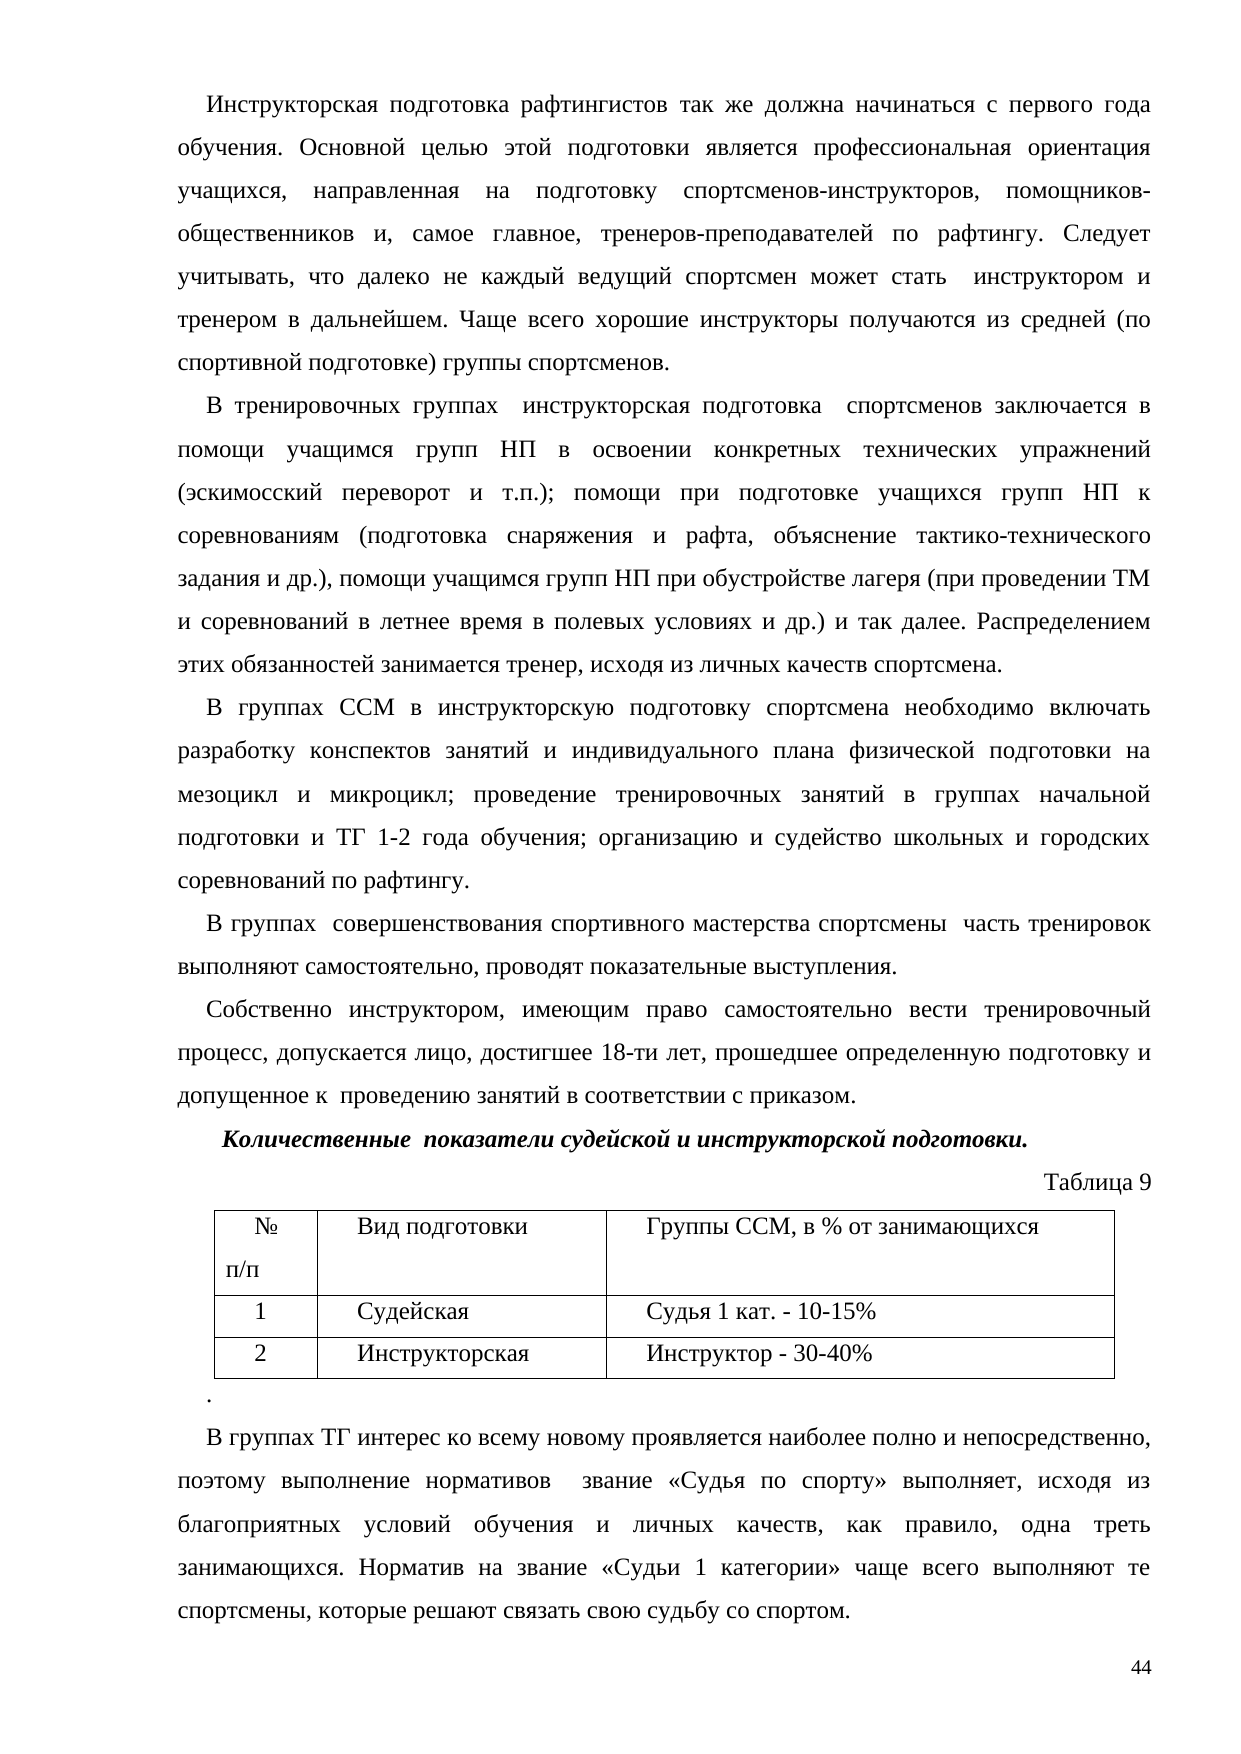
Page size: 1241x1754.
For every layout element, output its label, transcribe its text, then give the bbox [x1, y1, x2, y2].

text Таблица 9 [177, 1167, 1152, 1196]
table_cell 2 [215, 1338, 317, 1378]
text . [177, 1379, 1152, 1408]
text Количественные показатели судейской и инструкторской подготовки. [177, 1124, 1152, 1152]
text В группах ССМ в инструкторскую подготовку спортсмена необходимо включать разработку конспектов занятий и индивидуального плана физической подготовки на мезоцикл и микроцикл; проведение тренировочных занятий в группах начальной подготовки и ТГ 1-2 года обучения; организацию и судейство школьных и городских соревнований по рафтингу. [177, 692, 1152, 894]
table_header Вид подготовки [318, 1211, 606, 1295]
table_header Группы ССМ, в % от занимающихся [607, 1211, 1114, 1295]
table_cell Инструкторская [318, 1338, 606, 1378]
text В группах совершенствования спортивного мастерства спортсмены часть тренировок выполняют самостоятельно, проводят показательные выступления. [177, 908, 1152, 980]
table_cell Судья 1 кат. - 10-15% [607, 1296, 1114, 1337]
table_cell Судейская [318, 1296, 606, 1337]
table_cell Инструктор - 30-40% [607, 1338, 1114, 1378]
text Инструкторская подготовка рафтингистов так же должна начинаться с первого года обучения. Основной целью этой подготовки является профессиональная ориентация учащихся, направленная на подготовку спортсменов-инструкторов, помощников-общественников и, самое главное, тренеров-преподавателей по рафтингу. Следует учитывать, что далеко не каждый ведущий спортсмен может стать инструктором и тренером в дальнейшем. Чаще всего хорошие инструкторы получаются из средней (по спортивной подготовке) группы спортсменов. [177, 89, 1152, 376]
table_cell 1 [215, 1296, 317, 1337]
text В группах ТГ интерес ко всему новому проявляется наиболее полно и непосредственно, поэтому выполнение нормативов звание «Судья по спорту» выполняет, исходя из благоприятных условий обучения и личных качеств, как правило, одна треть занимающихся. Норматив на звание «Судьи 1 категории» чаще всего выполняют те спортсмены, которые решают связать свою судьбу со спортом. [177, 1422, 1152, 1624]
text Собственно инструктором, имеющим право самостоятельно вести тренировочный процесс, допускается лицо, достигшее 18-ти лет, прошедшее определенную подготовку и допущенное к проведению занятий в соответствии с приказом. [177, 994, 1152, 1109]
table_header № п/п [215, 1211, 317, 1295]
text В тренировочных группах инструкторская подготовка спортсменов заключается в помощи учащимся групп НП в освоении конкретных технических упражнений (эскимосский переворот и т.п.); помощи при подготовке учащихся групп НП к соревнованиям (подготовка снаряжения и рафта, объяснение тактико-технического задания и др.), помощи учащимся групп НП при обустройстве лагеря (при проведении ТМ и соревнований в летнее время в полевых условиях и др.) и так далее. Распределением этих обязанностей занимается тренер, исходя из личных качеств спортсмена. [177, 391, 1152, 678]
